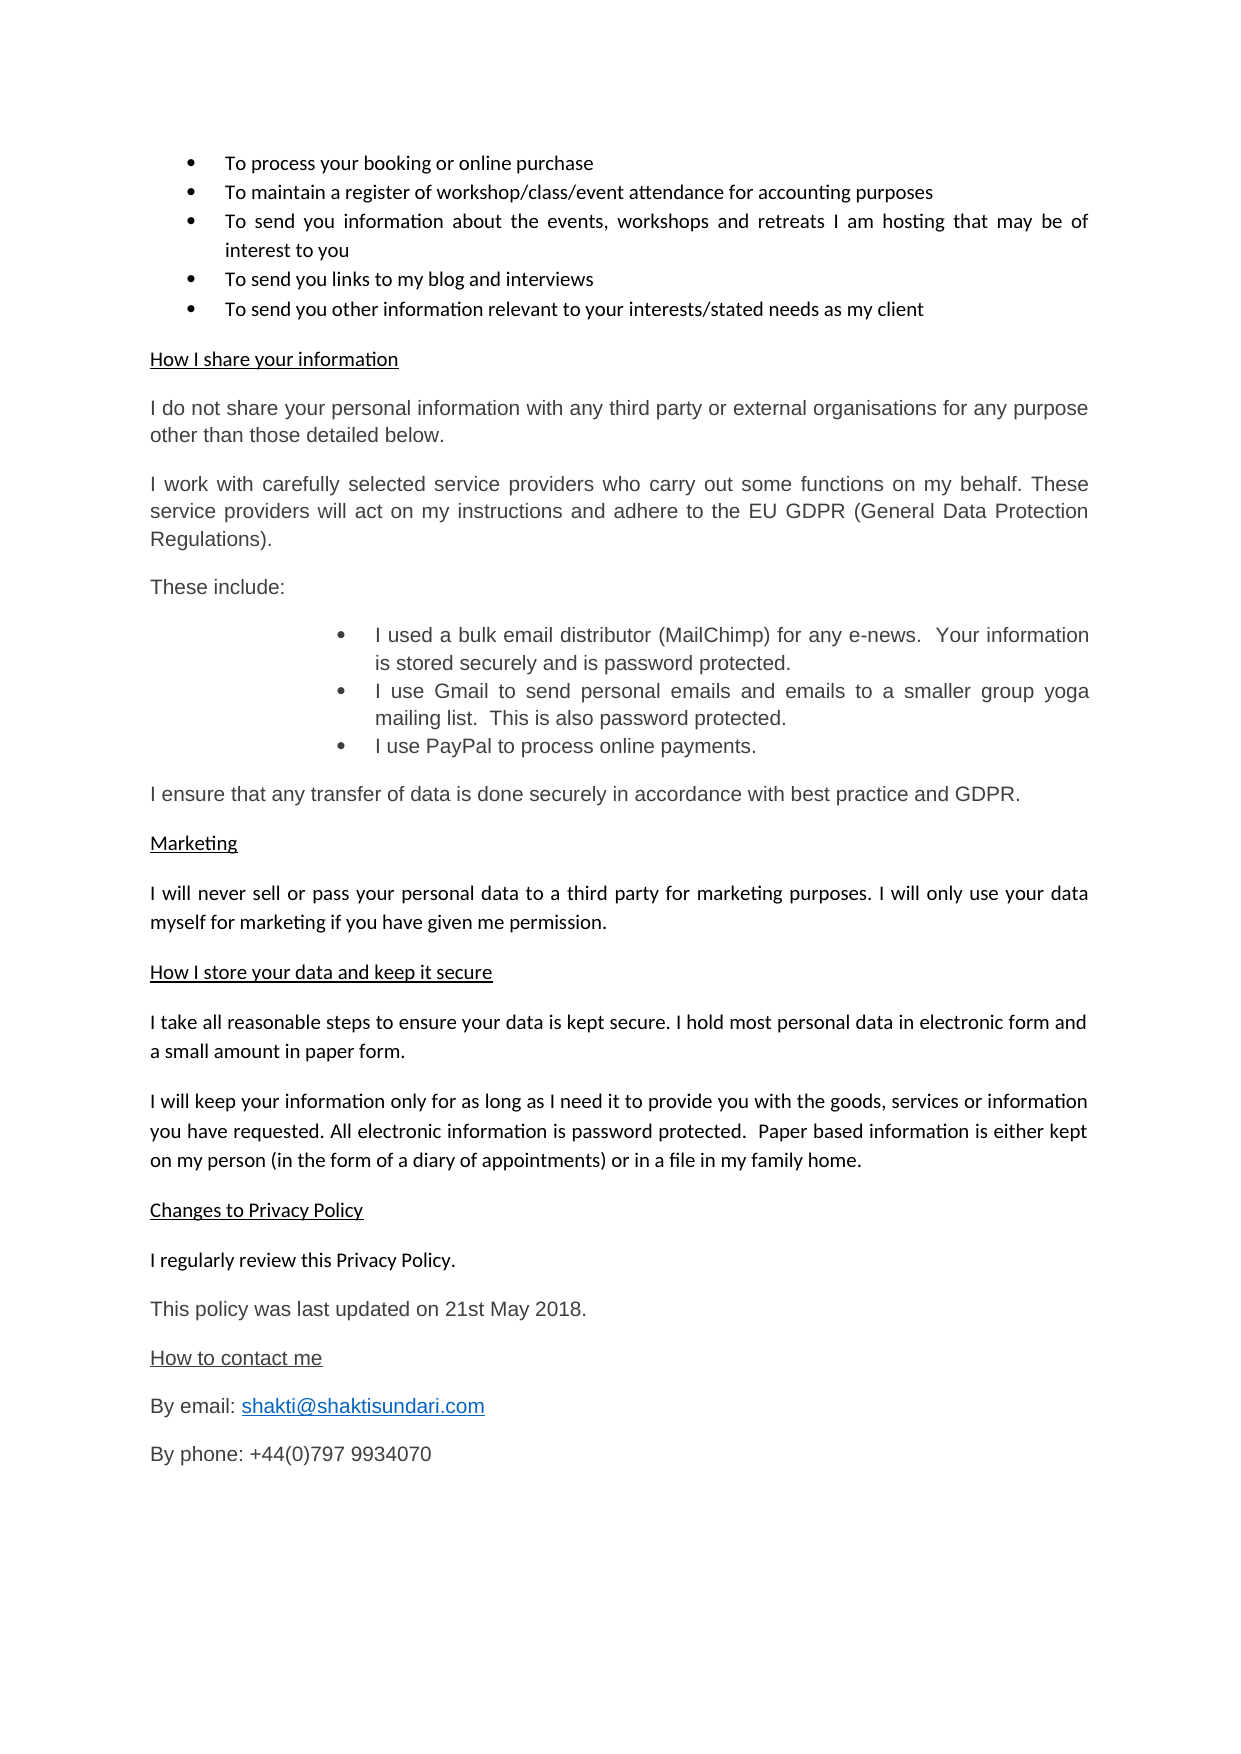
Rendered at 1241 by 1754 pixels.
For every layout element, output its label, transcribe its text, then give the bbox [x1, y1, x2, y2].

text This policy was last updated on 21st May 2018. [150, 1297, 1090, 1321]
text How I share your information [150, 346, 1090, 371]
text Marketing [150, 830, 1090, 856]
text Changes to Privacy Policy [150, 1197, 1090, 1222]
text These include: [150, 575, 1090, 599]
list To maintain a register of workshop/class/event attendance for accounting purposes [187, 179, 1090, 204]
list To send you information about the events, workshops and retreats I am hosting that may be of interest to you [187, 208, 1090, 263]
text By email: shakti@shaktisundari.com [150, 1394, 1090, 1418]
text I ensure that any transfer of data is done securely in accordance with best practice and GDPR. [150, 782, 1090, 806]
text How I store your data and keep it secure [150, 959, 1090, 985]
list I use PayPal to process online payments. [337, 733, 1090, 758]
list I used a bulk email distributor (MailChimp) for any e-news. Your information is stored securely and is password protected. [337, 623, 1090, 675]
text I will keep your information only for as long as I need it to provide you with the goods, services or information you have requested. All electronic information is password protected. Paper based information is either kept on my person (in the form of a diary of appointments) or in a file in my family home. [150, 1089, 1090, 1172]
list To process your booking or online purchase [187, 150, 1090, 175]
list To send you links to my blog and interviews [187, 267, 1090, 292]
text I do not share your personal information with any third party or external organisations for any purpose other than those detailed below. [150, 396, 1090, 447]
list I use Gmail to send personal emails and emails to a smaller group yoga mailing list. This is also password protected. [337, 678, 1090, 730]
text By phone: +44(0)797 9934070 [150, 1442, 1090, 1466]
text I take all reasonable steps to ensure your data is kept secure. I hold most personal data in electronic form and a small amount in paper form. [150, 1009, 1090, 1064]
list To send you other information relevant to your interests/stated needs as my client [187, 296, 1090, 321]
text I work with carefully selected service providers who carry out some functions on my behalf. These service providers will act on my instructions and adhere to the EU GDPR (General Data Protection Regulations). [150, 472, 1090, 551]
text I regularly review this Privacy Policy. [150, 1247, 1090, 1272]
text I will never sell or pass your personal data to a third party for marketing purposes. I will only use your data myself for marketing if you have given me permission. [150, 880, 1090, 935]
text How to contact me [150, 1345, 1090, 1369]
